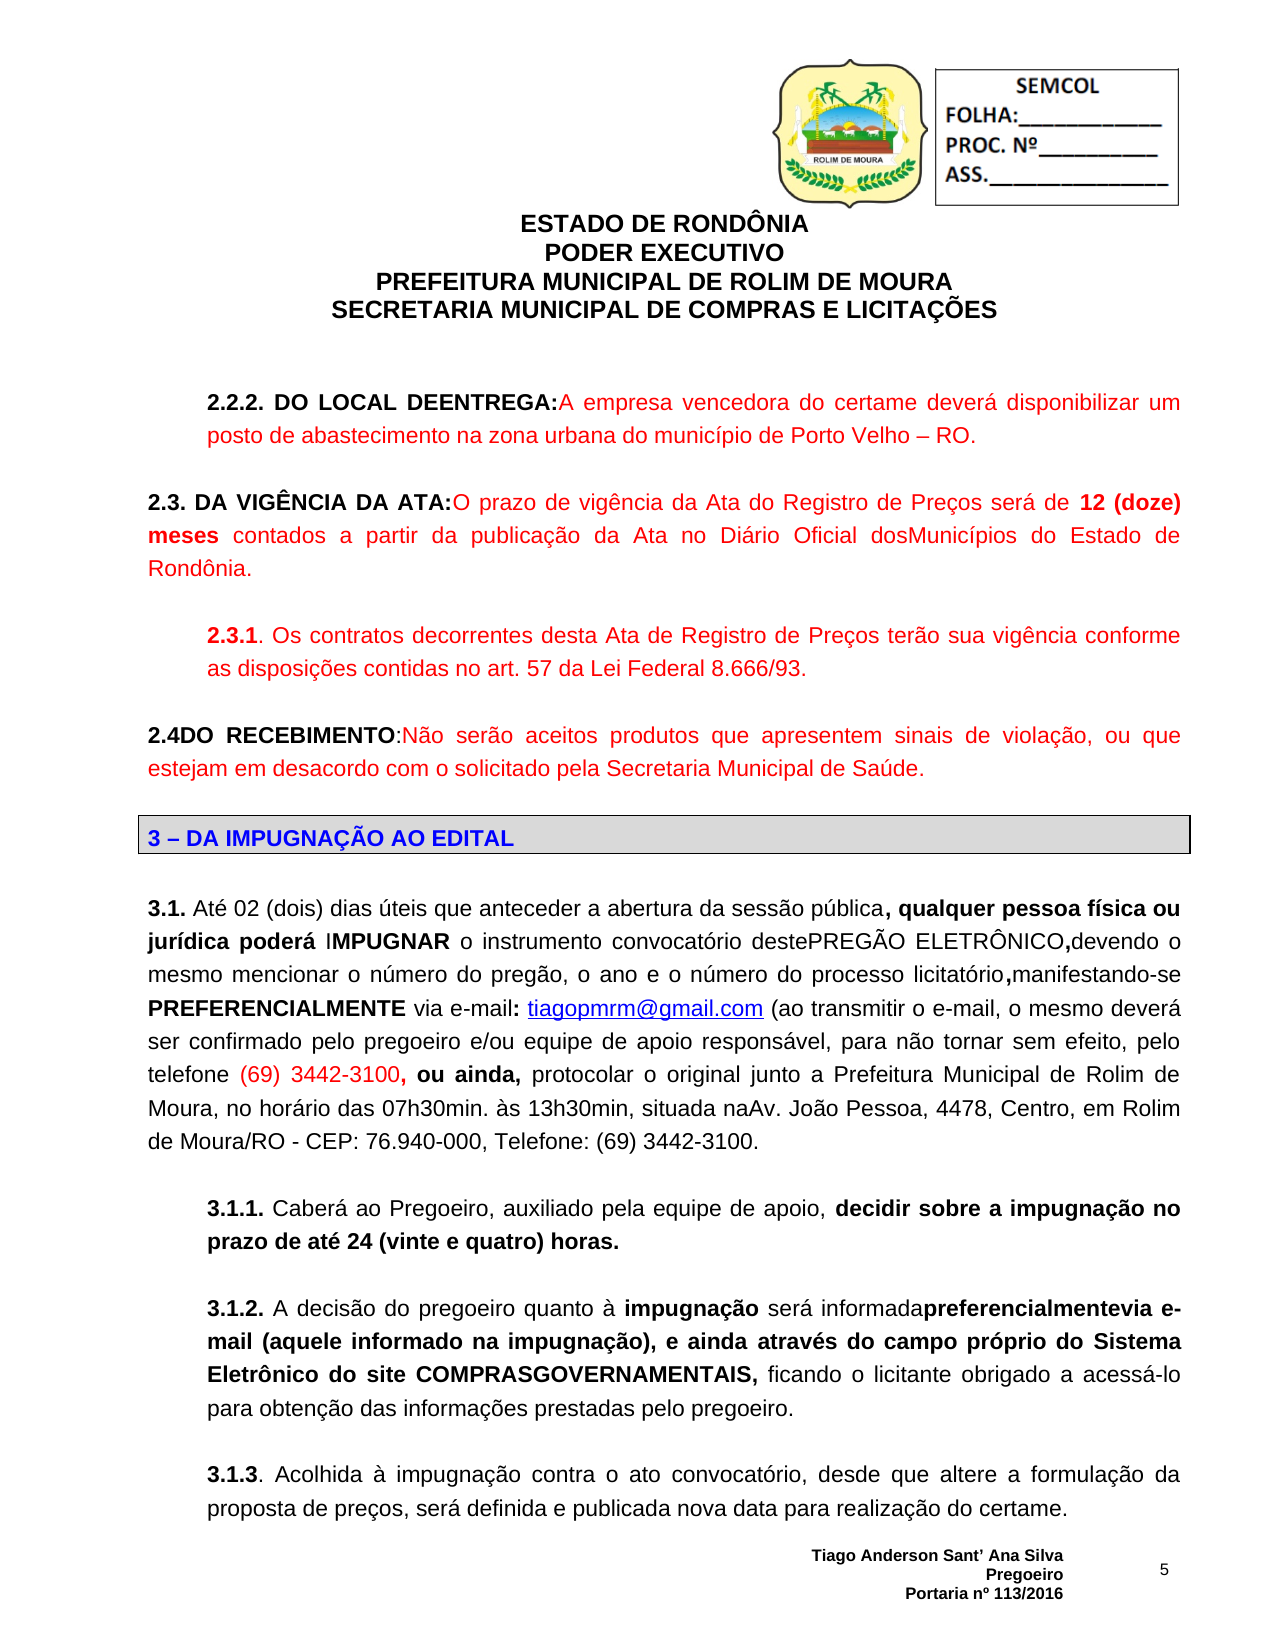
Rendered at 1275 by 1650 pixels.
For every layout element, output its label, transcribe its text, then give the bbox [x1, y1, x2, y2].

text 2.2.2. DO LOCAL DEENTREGA:A empresa vencedora do certame deverá disponibilizar um posto de abastecimento na zona urbana do município de Porto Velho – RO. [207, 381, 1181, 448]
text 2.3. DA VIGÊNCIA DA ATA:O prazo de vigência da Ata do Registro de Preços será de 12 (doze) meses contados a partir da publicação da Ata no Diário Oficial dosMunicípios do Estado de Rondônia. [148, 481, 1181, 581]
text 3.1.3. Acolhida à impugnação contra o ato convocatório, desde que altere a formulação da proposta de preços, será definida e publicada nova data para realização do certame. [207, 1454, 1181, 1521]
text 3 – DA IMPUGNAÇÃO AO EDITAL [139, 816, 1189, 853]
text 3.1.2. A decisão do pregoeiro quanto à impugnação será informadapreferencialmentevia e-mail (aquele informado na impugnação), e ainda através do campo próprio do Sistema Eletrônico do site COMPRASGOVERNAMENTAIS, ficando o licitante obrigado a acessá-lo para obtenção das informações prestadas pelo pregoeiro. [207, 1288, 1181, 1421]
text 2.4DO RECEBIMENTO:Não serão aceitos produtos que apresentem sinais de violação, ou que estejam em desacordo com o solicitado pela Secretaria Municipal de Saúde. [148, 715, 1181, 781]
text 3.1.1. Caberá ao Pregoeiro, auxiliado pela equipe de apoio, decidir sobre a impugnação no prazo de até 24 (vinte e quatro) horas. [207, 1188, 1181, 1254]
picture [772, 59, 929, 209]
text 3.1. Até 02 (dois) dias úteis que anteceder a abertura da sessão pública, qualquer pessoa física ou jurídica poderá IMPUGNAR o instrumento convocatório destePREGÃO ELETRÔNICO,devendo o mesmo mencionar o número do pregão, o ano e o número do processo licitatório,manifestando-se PREFERENCIALMENTE via e-mail: tiagopmrm@gmail.com (ao transmitir o e-mail, o mesmo deverá ser confirmado pelo pregoeiro e/ou equipe de apoio responsável, para não tornar sem efeito, pelo telefone (69) 3442-3100, ou ainda, protocolar o original junto a Prefeitura Municipal de Rolim de Moura, no horário das 07h30min. às 13h30min, situada naAv. João Pessoa, 4478, Centro, em Rolim de Moura/RO - CEP: 76.940-000, Telefone: (69) 3442-3100. [148, 888, 1181, 1154]
text 2.3.1. Os contratos decorrentes desta Ata de Registro de Preços terão sua vigência conforme as disposições contidas no art. 57 da Lei Federal 8.666/93. [207, 615, 1181, 681]
